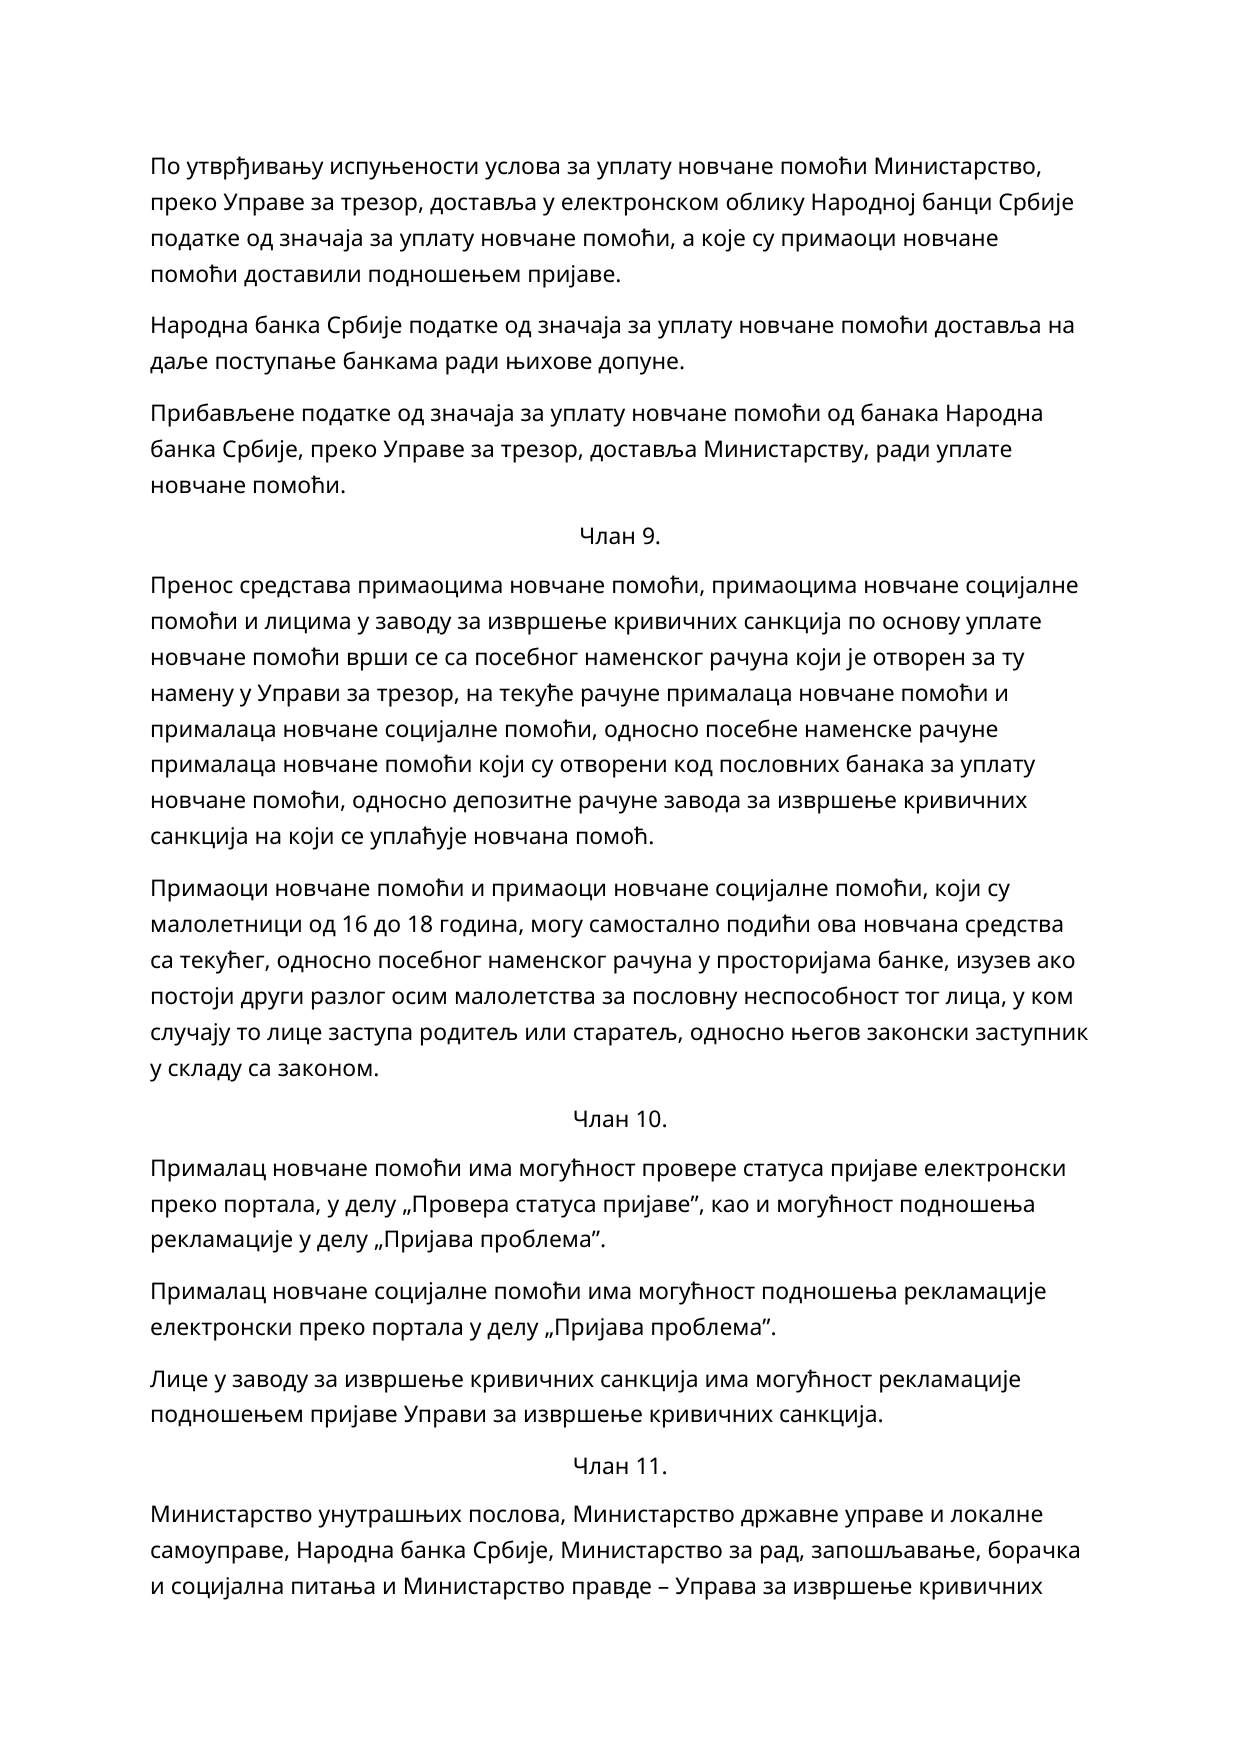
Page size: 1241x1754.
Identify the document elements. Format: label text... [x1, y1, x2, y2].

text Члан 11. [150, 1450, 1090, 1481]
text Народна банка Србије податке од значаја за уплату новчане помоћи доставља на даље поступање банкама ради њихове допуне. [150, 309, 1090, 377]
text Лице у заводу за извршење кривичних санкција има могућност рекламације подношењем пријаве Управи за извршење кривичних санкција. [150, 1362, 1090, 1430]
text Члан 10. [150, 1103, 1090, 1134]
text По утврђивању испуњености услова за уплату новчане помоћи Министарство, преко Управе за трезор, доставља у електронском облику Народној банци Србије податке од значаја за уплату новчане помоћи, а које су примаоци новчане помоћи доставили подношењем пријаве. [150, 150, 1090, 289]
text Члан 9. [150, 520, 1090, 552]
text Прибављене податке од значаја за уплату новчане помоћи од банака Народна банка Србије, преко Управе за трезор, доставља Министарству, ради уплате новчане помоћи. [150, 397, 1090, 500]
text Пренос средстава примаоцима новчане помоћи, примаоцима новчане социјалне помоћи и лицима у заводу за извршење кривичних санкција по основу уплате новчане помоћи врши се са посебног наменског рачуна који је отворен за ту намену у Управи за трезор, на текуће рачуне прималаца новчане помоћи и прималаца новчане социјалне помоћи, односно посебне наменске рачуне прималаца новчане помоћи који су отворени код пословних банака за уплату новчане помоћи, односно депозитне рачуне завода за извршење кривичних санкција на који се уплаћује новчана помоћ. [150, 569, 1090, 852]
text Прималац новчане помоћи има могућност провере статуса пријаве електронски преко портала, у делу „Провера статуса пријаве”, као и могућност подношења рекламације у делу „Пријава проблема”. [150, 1152, 1090, 1255]
text Примаоци новчане помоћи и примаоци новчане социјалне помоћи, који су малолетници од 16 до 18 година, могу самостално подићи ова новчана средства са текућег, односно посебног наменског рачуна у просторијама банке, изузев ако постоји други разлог осим малолетства за пословну неспособност тог лица, у ком случају то лице заступа родитељ или старатељ, односно његов законски заступник у складу са законом. [150, 872, 1090, 1083]
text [150, 1498, 1090, 1602]
text Прималац новчане социјалне помоћи има могућност подношења рекламације електронски преко портала у делу „Пријава проблема”. [150, 1275, 1090, 1342]
